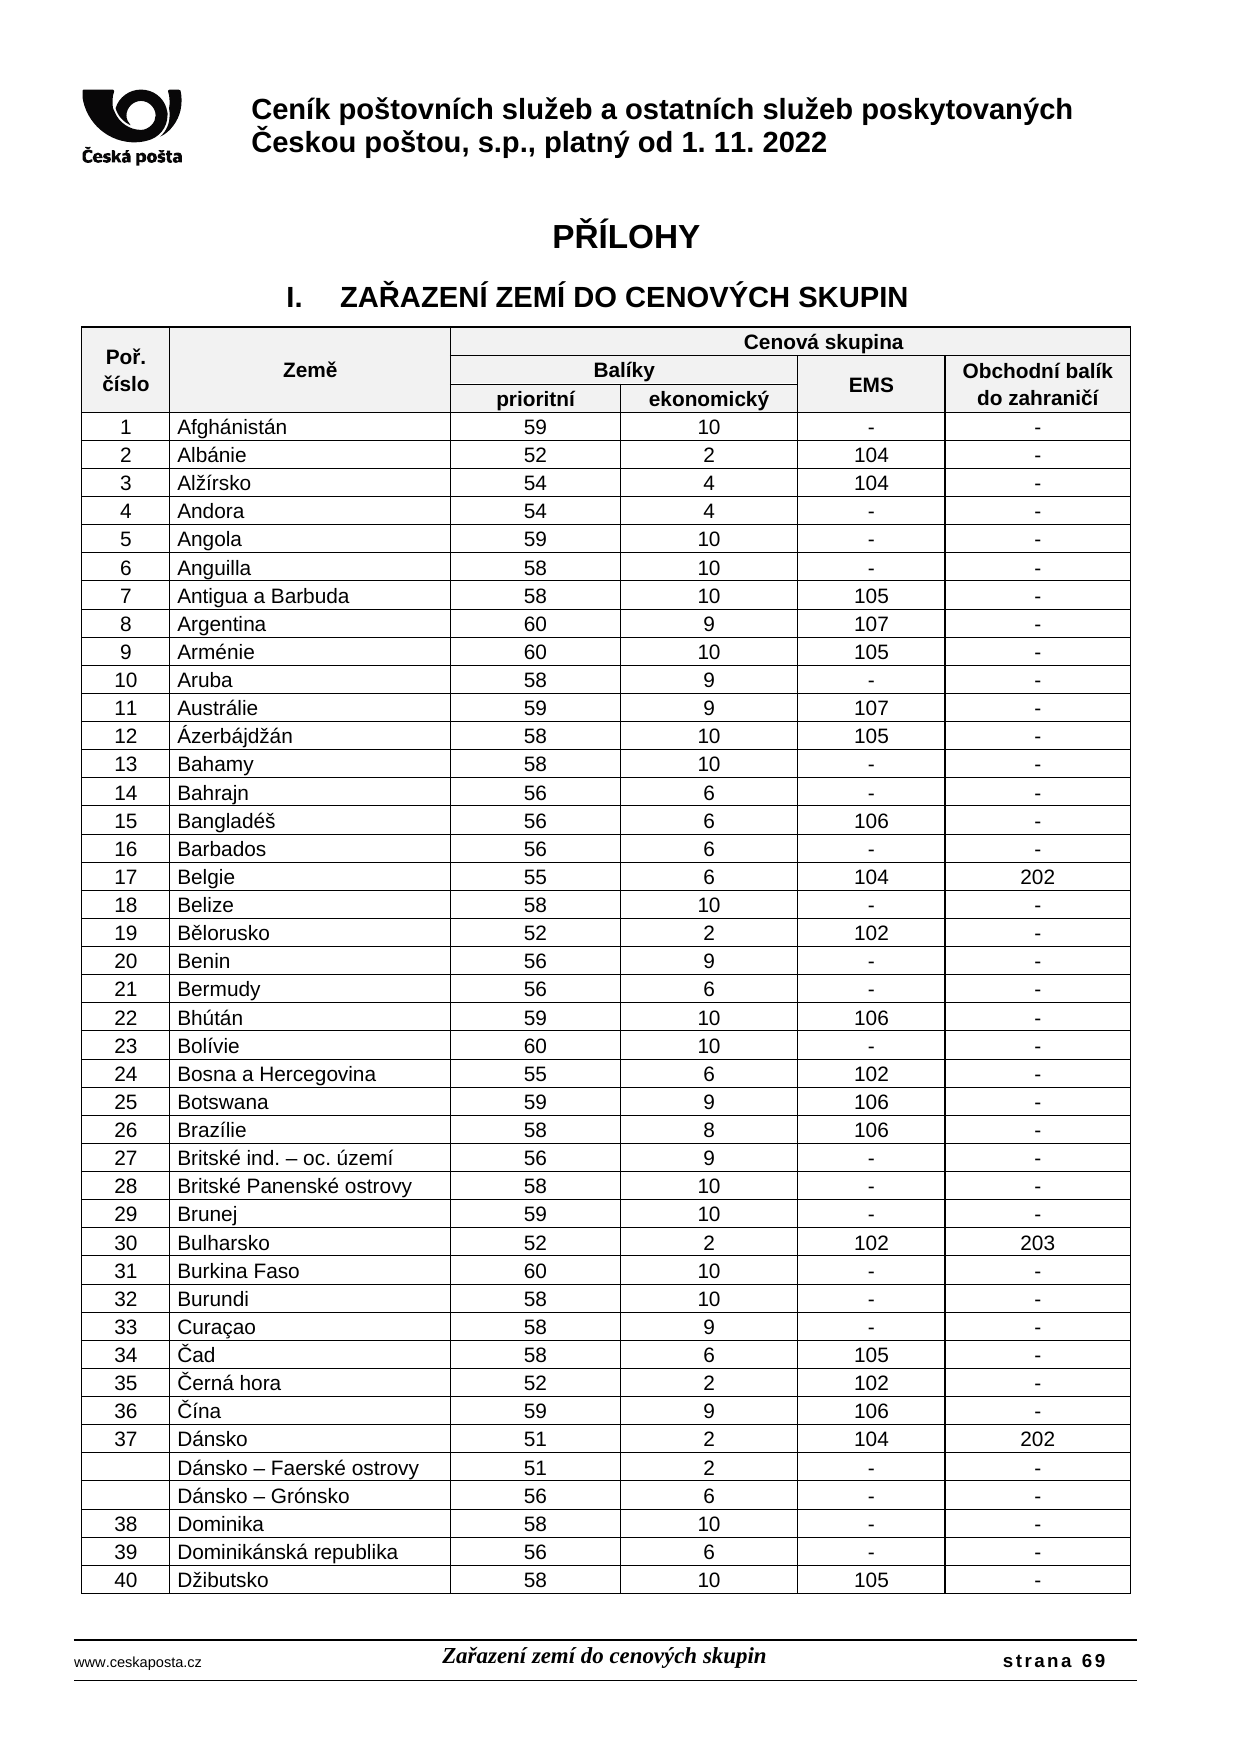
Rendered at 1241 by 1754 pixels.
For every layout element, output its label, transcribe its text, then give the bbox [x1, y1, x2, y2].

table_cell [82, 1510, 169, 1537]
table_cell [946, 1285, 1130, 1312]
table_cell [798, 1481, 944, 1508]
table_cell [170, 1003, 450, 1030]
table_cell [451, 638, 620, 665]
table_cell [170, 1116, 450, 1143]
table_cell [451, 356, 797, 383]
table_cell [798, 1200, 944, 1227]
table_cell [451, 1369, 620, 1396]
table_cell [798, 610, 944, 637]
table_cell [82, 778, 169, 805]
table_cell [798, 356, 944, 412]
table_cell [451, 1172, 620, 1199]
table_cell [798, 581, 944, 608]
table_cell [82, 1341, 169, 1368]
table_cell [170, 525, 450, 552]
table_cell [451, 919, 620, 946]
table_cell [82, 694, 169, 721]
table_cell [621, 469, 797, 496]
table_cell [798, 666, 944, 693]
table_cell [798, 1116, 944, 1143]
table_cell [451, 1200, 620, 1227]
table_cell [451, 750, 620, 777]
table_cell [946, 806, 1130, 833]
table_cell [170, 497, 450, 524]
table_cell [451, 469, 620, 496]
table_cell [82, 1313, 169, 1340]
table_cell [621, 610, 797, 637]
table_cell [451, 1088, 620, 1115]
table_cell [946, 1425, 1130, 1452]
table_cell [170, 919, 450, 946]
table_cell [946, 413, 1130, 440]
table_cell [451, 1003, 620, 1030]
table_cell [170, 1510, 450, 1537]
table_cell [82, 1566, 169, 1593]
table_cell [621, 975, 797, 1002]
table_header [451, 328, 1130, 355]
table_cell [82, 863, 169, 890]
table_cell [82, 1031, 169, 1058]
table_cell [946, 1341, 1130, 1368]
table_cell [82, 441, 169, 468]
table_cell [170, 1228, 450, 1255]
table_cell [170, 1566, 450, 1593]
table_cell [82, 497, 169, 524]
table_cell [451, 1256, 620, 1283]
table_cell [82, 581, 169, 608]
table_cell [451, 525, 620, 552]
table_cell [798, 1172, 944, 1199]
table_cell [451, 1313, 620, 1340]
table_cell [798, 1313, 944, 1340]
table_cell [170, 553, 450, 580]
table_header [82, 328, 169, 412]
subtitle ZAŘAZENÍ ZEMÍ DO CENOVÝCH SKUPIN [74, 280, 1137, 314]
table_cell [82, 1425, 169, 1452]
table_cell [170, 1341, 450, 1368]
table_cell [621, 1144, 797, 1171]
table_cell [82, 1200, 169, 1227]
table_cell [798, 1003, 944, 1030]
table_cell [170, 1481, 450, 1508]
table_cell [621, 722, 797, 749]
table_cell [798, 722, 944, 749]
subtitle PŘÍLOHY [115, 217, 1137, 255]
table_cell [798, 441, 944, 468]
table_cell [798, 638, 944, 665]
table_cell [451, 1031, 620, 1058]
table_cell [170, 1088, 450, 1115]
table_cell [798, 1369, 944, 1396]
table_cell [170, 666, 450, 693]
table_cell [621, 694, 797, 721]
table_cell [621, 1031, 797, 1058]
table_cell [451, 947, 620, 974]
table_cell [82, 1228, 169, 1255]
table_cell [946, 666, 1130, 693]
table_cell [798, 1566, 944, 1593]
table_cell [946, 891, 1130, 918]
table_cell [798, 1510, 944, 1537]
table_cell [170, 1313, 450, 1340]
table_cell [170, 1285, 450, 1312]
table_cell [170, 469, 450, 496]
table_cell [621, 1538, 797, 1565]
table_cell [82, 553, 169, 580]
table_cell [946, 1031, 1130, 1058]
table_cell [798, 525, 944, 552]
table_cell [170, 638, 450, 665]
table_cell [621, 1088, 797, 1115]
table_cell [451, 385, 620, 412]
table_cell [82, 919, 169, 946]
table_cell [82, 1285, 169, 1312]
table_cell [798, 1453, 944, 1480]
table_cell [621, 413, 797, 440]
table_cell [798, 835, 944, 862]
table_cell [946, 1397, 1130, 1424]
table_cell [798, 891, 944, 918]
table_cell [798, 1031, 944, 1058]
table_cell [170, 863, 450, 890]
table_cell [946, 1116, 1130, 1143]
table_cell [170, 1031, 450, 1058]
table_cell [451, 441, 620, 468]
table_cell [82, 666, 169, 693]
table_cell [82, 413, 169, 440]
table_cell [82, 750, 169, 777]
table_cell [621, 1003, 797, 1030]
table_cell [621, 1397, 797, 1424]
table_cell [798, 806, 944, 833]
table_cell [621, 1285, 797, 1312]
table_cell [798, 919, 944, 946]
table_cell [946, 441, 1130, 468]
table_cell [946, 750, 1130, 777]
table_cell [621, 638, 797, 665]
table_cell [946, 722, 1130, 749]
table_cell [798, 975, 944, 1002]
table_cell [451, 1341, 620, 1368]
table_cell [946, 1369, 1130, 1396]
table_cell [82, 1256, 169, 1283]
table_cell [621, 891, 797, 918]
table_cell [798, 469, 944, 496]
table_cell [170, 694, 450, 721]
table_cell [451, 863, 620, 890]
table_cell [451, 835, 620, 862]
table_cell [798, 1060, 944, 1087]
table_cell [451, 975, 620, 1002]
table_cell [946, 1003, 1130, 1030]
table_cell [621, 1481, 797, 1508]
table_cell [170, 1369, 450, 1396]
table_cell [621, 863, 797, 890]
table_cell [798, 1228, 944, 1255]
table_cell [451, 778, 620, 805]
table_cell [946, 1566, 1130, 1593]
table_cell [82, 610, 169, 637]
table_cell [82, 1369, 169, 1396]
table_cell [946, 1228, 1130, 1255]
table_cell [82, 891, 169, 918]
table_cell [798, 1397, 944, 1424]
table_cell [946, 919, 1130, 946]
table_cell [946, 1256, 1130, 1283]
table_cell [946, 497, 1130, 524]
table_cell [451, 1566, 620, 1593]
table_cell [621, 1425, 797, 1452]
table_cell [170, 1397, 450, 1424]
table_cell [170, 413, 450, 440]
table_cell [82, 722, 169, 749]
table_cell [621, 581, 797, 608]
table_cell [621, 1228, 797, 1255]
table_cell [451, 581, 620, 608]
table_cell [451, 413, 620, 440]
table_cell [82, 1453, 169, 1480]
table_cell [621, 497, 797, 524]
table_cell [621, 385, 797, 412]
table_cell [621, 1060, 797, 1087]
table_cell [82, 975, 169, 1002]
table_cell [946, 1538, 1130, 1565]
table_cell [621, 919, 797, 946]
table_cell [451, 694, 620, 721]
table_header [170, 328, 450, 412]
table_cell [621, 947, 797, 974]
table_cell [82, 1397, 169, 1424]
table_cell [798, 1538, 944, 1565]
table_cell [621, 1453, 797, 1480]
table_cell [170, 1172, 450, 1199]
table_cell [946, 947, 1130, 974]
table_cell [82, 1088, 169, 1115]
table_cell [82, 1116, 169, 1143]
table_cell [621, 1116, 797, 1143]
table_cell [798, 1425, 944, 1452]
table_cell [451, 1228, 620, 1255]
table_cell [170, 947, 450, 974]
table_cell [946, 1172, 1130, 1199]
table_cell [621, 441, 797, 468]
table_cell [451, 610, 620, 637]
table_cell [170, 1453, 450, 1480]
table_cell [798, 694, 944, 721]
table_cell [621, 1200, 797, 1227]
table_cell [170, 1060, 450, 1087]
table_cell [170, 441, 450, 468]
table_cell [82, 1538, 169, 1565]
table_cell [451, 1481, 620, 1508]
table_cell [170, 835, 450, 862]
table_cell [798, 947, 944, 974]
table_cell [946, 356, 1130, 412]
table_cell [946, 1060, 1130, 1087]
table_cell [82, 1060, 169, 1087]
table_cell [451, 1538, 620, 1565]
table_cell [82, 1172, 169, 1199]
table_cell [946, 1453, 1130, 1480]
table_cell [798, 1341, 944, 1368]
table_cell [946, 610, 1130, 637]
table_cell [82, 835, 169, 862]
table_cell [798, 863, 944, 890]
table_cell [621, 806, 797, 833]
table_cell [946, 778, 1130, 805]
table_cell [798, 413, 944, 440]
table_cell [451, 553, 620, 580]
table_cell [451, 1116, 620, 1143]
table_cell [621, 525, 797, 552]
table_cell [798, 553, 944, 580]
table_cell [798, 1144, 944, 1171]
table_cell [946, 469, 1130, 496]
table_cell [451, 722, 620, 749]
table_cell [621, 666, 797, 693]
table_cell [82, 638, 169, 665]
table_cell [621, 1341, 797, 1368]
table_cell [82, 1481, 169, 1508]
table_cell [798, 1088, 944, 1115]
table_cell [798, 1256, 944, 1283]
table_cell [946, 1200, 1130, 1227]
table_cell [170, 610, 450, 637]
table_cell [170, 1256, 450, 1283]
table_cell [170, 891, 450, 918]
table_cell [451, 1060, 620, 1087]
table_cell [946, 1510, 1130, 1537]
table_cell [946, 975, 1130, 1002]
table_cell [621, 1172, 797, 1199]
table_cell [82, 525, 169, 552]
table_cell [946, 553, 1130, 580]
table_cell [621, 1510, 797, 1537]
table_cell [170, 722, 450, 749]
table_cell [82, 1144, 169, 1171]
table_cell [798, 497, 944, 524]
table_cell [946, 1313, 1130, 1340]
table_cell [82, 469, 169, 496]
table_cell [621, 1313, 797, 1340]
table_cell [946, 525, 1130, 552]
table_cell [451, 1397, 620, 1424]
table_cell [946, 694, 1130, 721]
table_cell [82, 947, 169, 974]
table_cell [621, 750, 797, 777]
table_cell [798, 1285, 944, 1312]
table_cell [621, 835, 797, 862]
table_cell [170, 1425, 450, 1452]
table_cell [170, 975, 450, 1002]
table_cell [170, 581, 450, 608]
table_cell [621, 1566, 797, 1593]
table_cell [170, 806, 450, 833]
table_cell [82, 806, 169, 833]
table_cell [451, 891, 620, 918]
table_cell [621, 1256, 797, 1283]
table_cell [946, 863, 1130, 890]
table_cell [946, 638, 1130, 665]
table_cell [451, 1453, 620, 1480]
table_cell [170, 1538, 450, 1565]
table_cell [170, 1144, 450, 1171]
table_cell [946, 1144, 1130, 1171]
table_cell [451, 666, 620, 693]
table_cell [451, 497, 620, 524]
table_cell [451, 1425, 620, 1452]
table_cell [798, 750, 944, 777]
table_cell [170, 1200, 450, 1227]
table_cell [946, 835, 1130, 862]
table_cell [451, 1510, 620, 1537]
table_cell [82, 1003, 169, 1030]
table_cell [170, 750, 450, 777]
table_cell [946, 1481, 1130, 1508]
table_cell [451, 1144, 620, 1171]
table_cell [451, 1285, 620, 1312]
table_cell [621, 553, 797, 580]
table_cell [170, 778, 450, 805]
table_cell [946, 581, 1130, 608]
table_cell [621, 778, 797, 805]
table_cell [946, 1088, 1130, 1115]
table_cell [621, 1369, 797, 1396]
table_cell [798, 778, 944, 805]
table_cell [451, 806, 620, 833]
